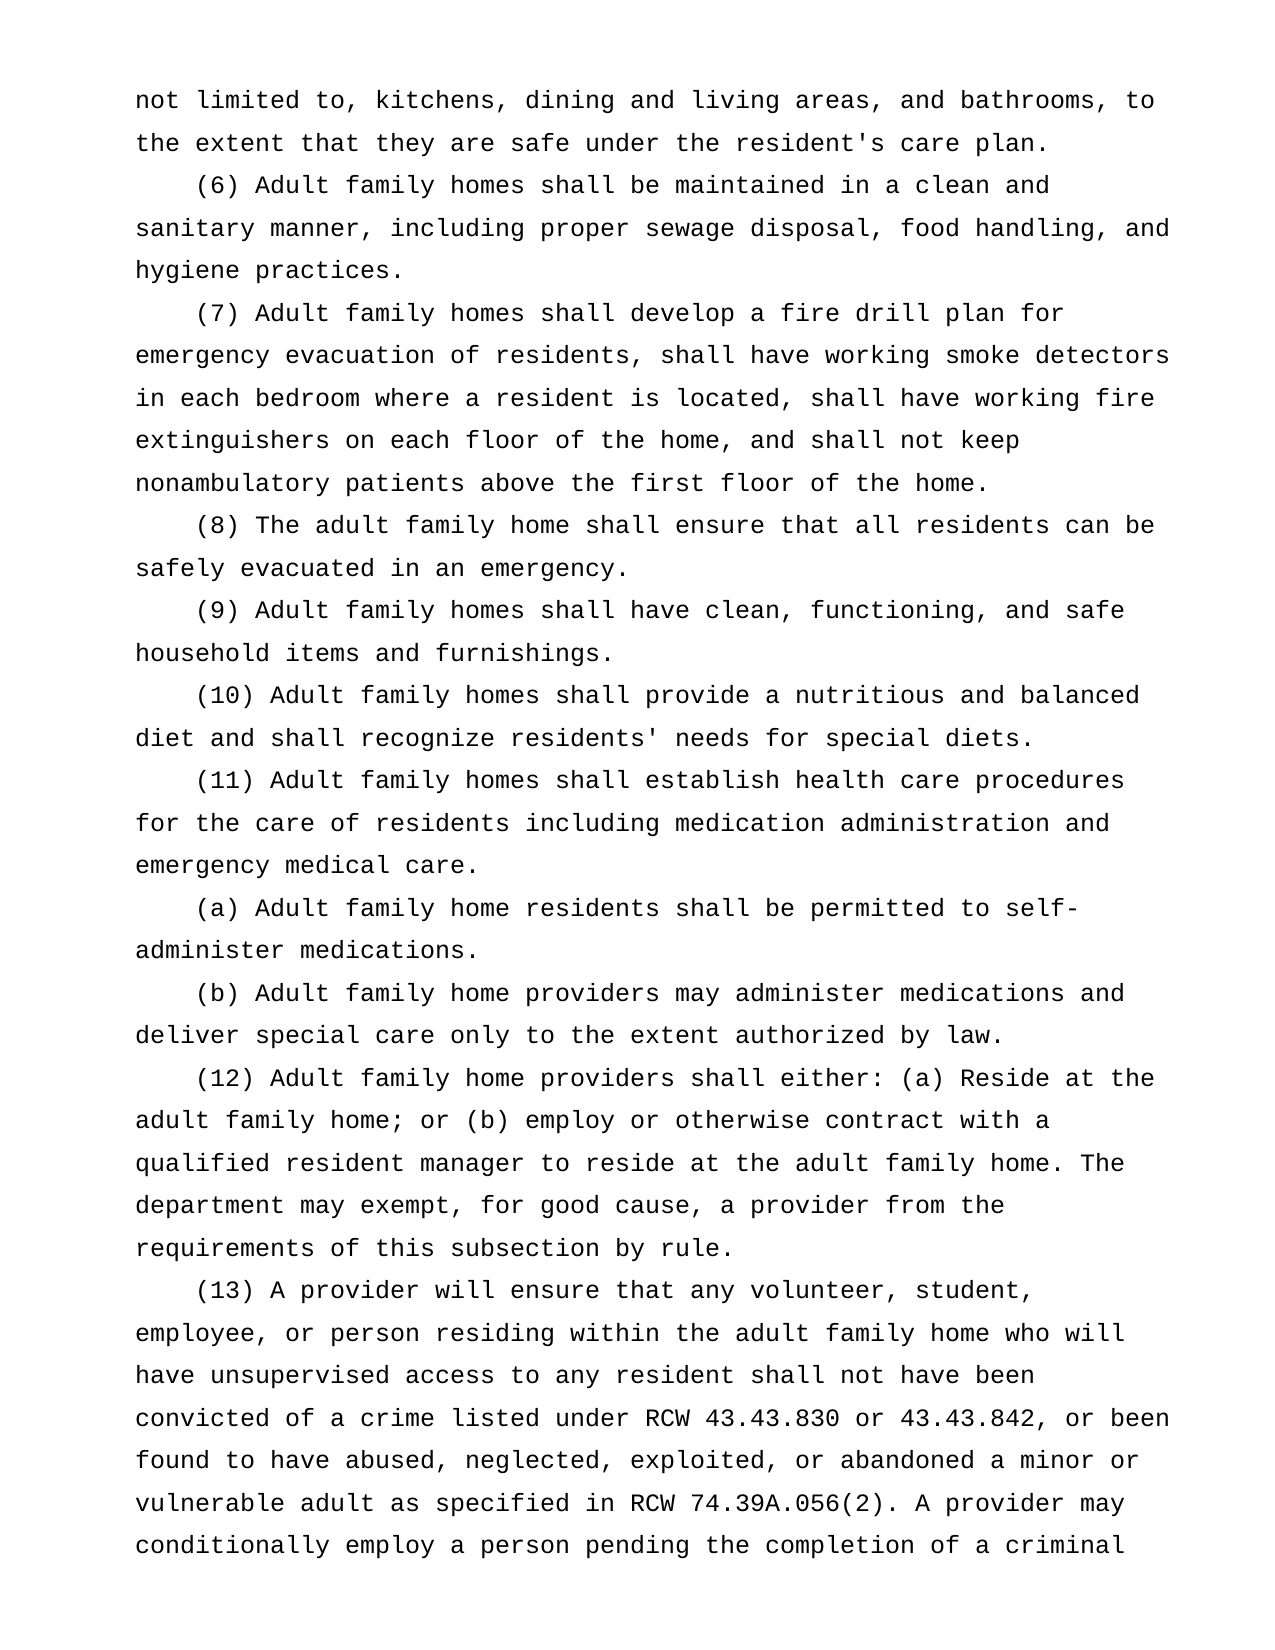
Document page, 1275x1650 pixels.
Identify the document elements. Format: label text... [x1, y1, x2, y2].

text (7) Adult family homes shall develop a fire drill plan for emergency evacuation of residents, shall have working smoke detectors in each bedroom where a resident is located, shall have working fire extinguishers on each floor of the home, and shall not keep nonambulatory patients above the first floor of the home. [135, 287, 1170, 500]
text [135, 1265, 1170, 1562]
text (9) Adult family homes shall have clean, functioning, and safe household items and furnishings. [135, 585, 1170, 670]
text (a) Adult family home residents shall be permitted to self-administer medications. [135, 882, 1170, 967]
text (12) Adult family home providers shall either: (a) Reside at the adult family home; or (b) employ or otherwise contract with a qualified resident manager to reside at the adult family home. The department may exempt, for good cause, a provider from the requirements of this subsection by rule. [135, 1052, 1170, 1265]
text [135, 75, 1170, 160]
text (8) The adult family home shall ensure that all residents can be safely evacuated in an emergency. [135, 500, 1170, 585]
text (11) Adult family homes shall establish health care procedures for the care of residents including medication administration and emergency medical care. [135, 755, 1170, 882]
text (6) Adult family homes shall be maintained in a clean and sanitary manner, including proper sewage disposal, food handling, and hygiene practices. [135, 160, 1170, 287]
text (b) Adult family home providers may administer medications and deliver special care only to the extent authorized by law. [135, 967, 1170, 1052]
text (10) Adult family homes shall provide a nutritious and balanced diet and shall recognize residents' needs for special diets. [135, 670, 1170, 755]
